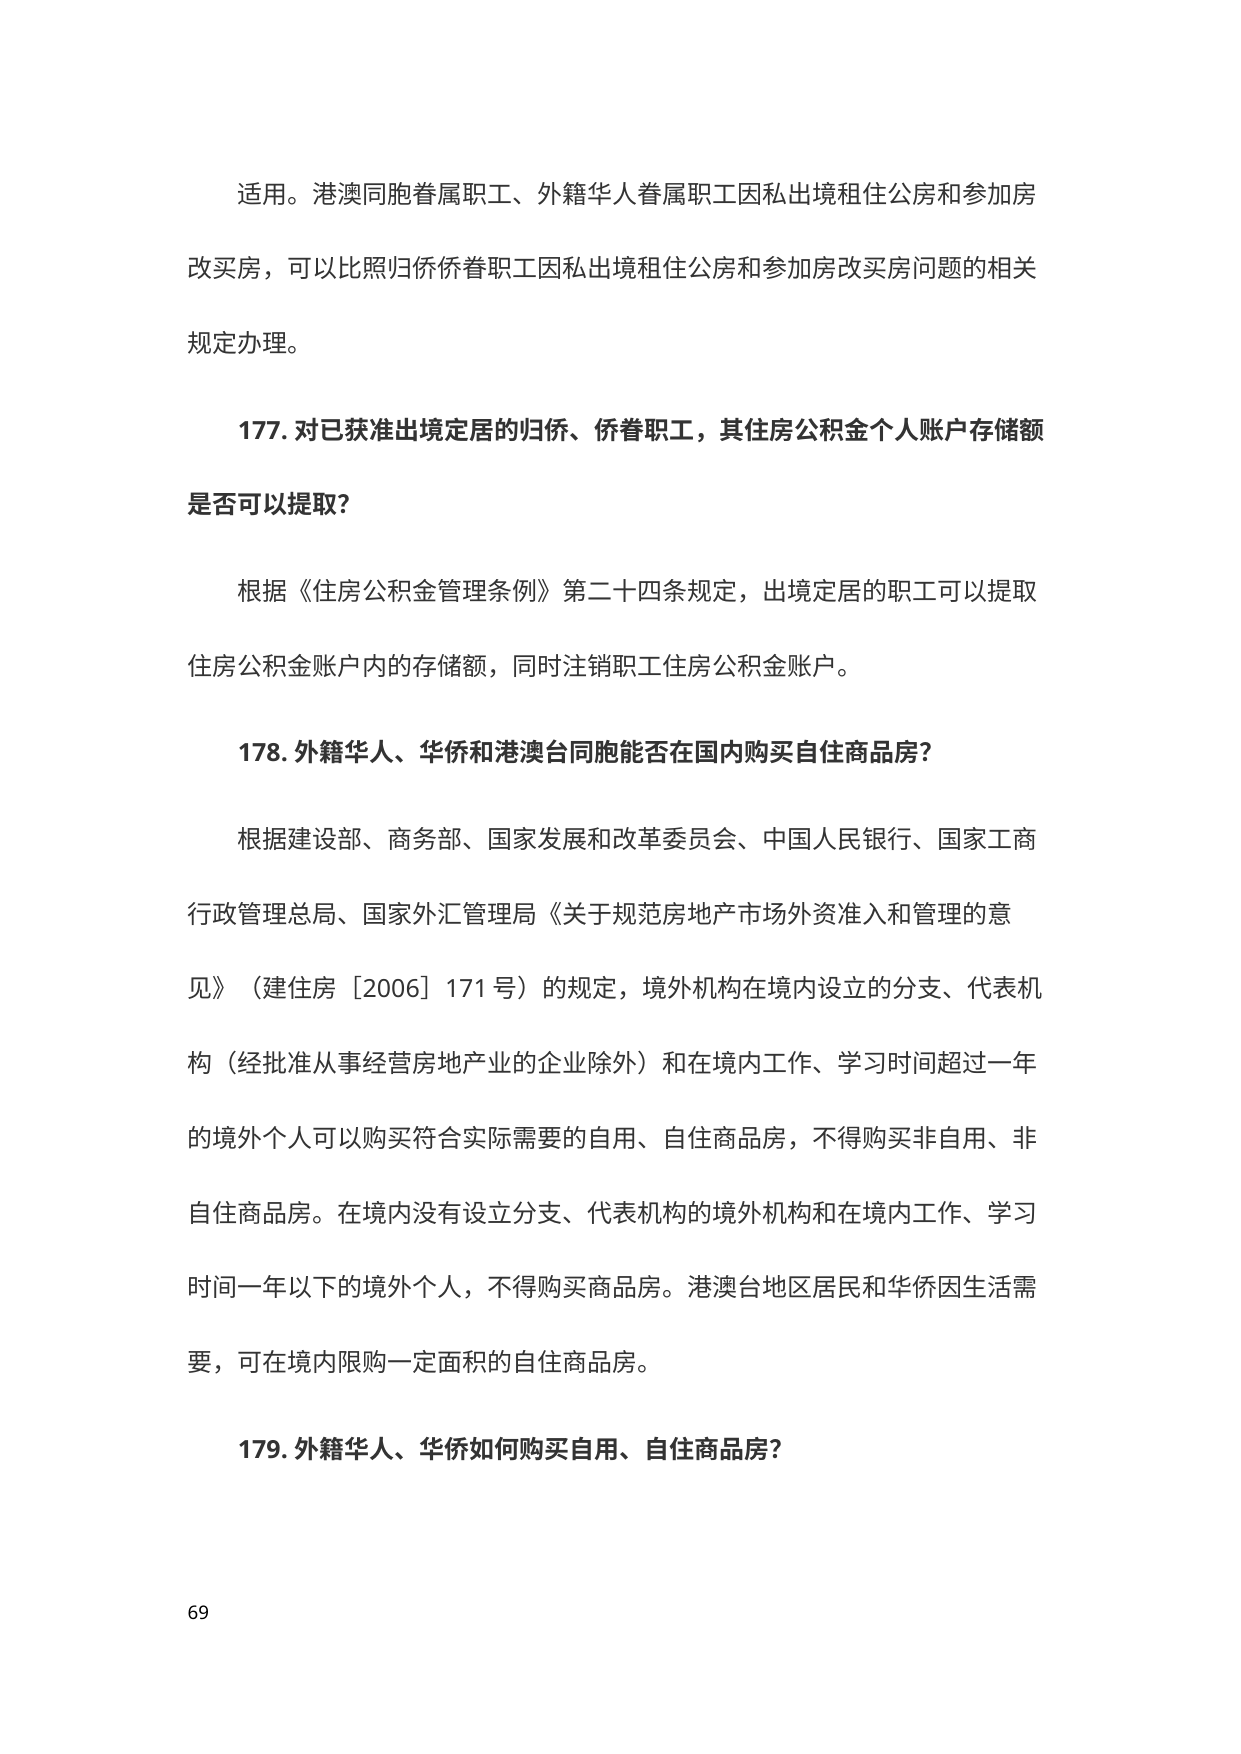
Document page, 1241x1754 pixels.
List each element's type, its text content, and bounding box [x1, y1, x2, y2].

text 根据建设部、商务部、国家发展和改革委员会、中国人民银行、国家工商行政管理总局、国家外汇管理局《关于规范房地产市场外资准入和管理的意见》（建住房［2006］171号）的规定，境外机构在境内设立的分支、代表机构（经批准从事经营房地产业的企业除外）和在境内工作、学习时间超过一年的境外个人可以购买符合实际需要的自用、自住商品房，不得购买非自用、非自住商品房。在境内没有设立分支、代表机构的境外机构和在境内工作、学习时间一年以下的境外个人，不得购买商品房。港澳台地区居民和华侨因生活需要，可在境内限购一定面积的自住商品房。 [187, 805, 1053, 1393]
text 177. 对已获准出境定居的归侨、侨眷职工，其住房公积金个人账户存储额是否可以提取？ [187, 396, 1053, 536]
text 适用。港澳同胞眷属职工、外籍华人眷属职工因私出境租住公房和参加房改买房，可以比照归侨侨眷职工因私出境租住公房和参加房改买房问题的相关规定办理。 [187, 160, 1053, 374]
text 178. 外籍华人、华侨和港澳台同胞能否在国内购买自住商品房？ [187, 718, 1053, 783]
text 179. 外籍华人、华侨如何购买自用、自住商品房？ [187, 1415, 1053, 1480]
text 根据《住房公积金管理条例》第二十四条规定，出境定居的职工可以提取住房公积金账户内的存储额，同时注销职工住房公积金账户。 [187, 557, 1053, 697]
